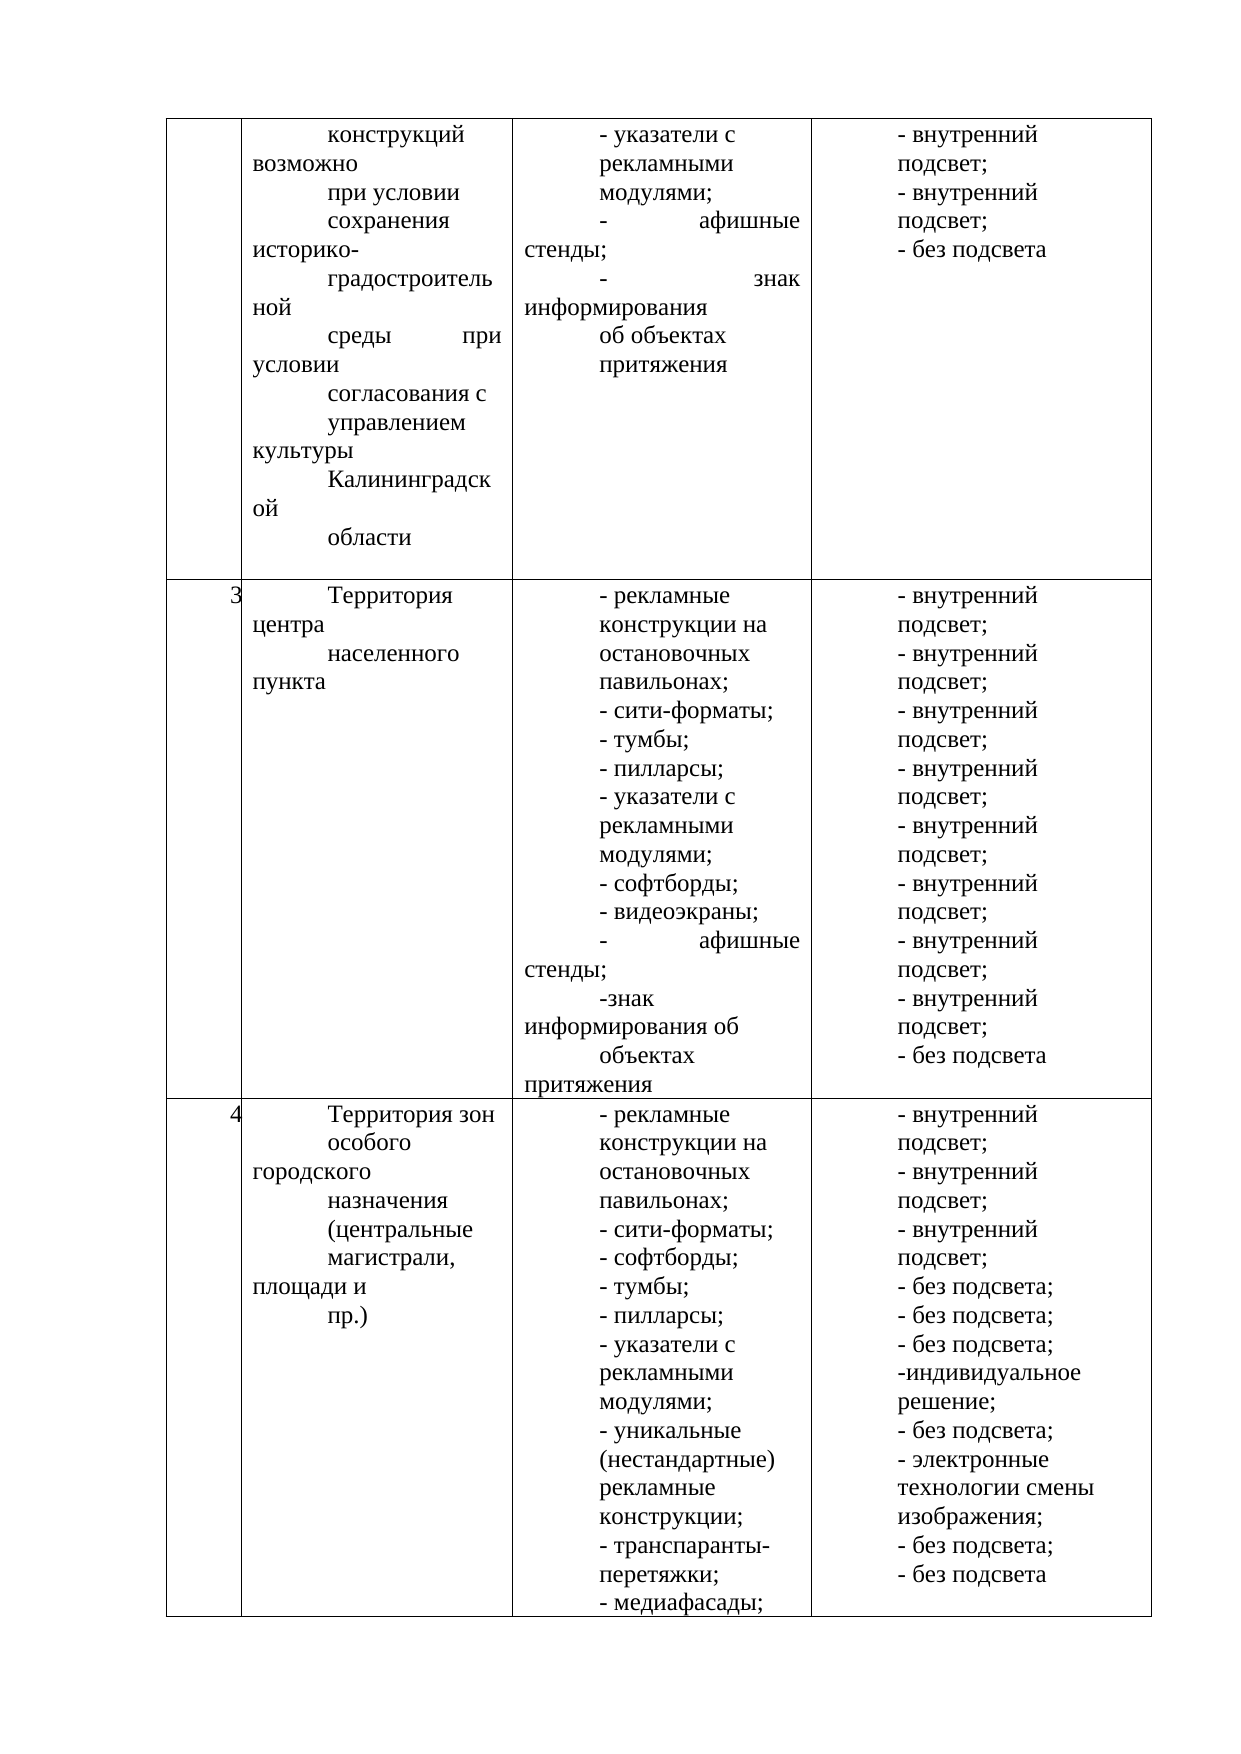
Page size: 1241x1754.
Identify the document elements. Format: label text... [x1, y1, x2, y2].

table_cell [812, 119, 1151, 579]
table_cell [812, 1099, 1151, 1616]
table_cell Территория центра населенного пункта [242, 580, 512, 1098]
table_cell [513, 119, 811, 579]
table_cell - рекламные конструкции на остановочных павильонах; - сити-форматы; - тумбы; - пилларсы; - указатели с рекламными модулями; - софтборды; - видеоэкраны; - афишные стенды; -знак информирования об объектах притяжения [513, 580, 811, 1098]
table_cell 2 [167, 119, 241, 579]
table_cell 3 [167, 580, 241, 1098]
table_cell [513, 1099, 811, 1616]
table_cell 4 [167, 1099, 241, 1616]
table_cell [242, 1099, 512, 1616]
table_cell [242, 119, 512, 579]
table_cell - внутренний подсвет; - внутренний подсвет; - внутренний подсвет; - внутренний подсвет; - внутренний подсвет; - внутренний подсвет; - внутренний подсвет; - внутренний подсвет; - без подсвета [812, 580, 1151, 1098]
